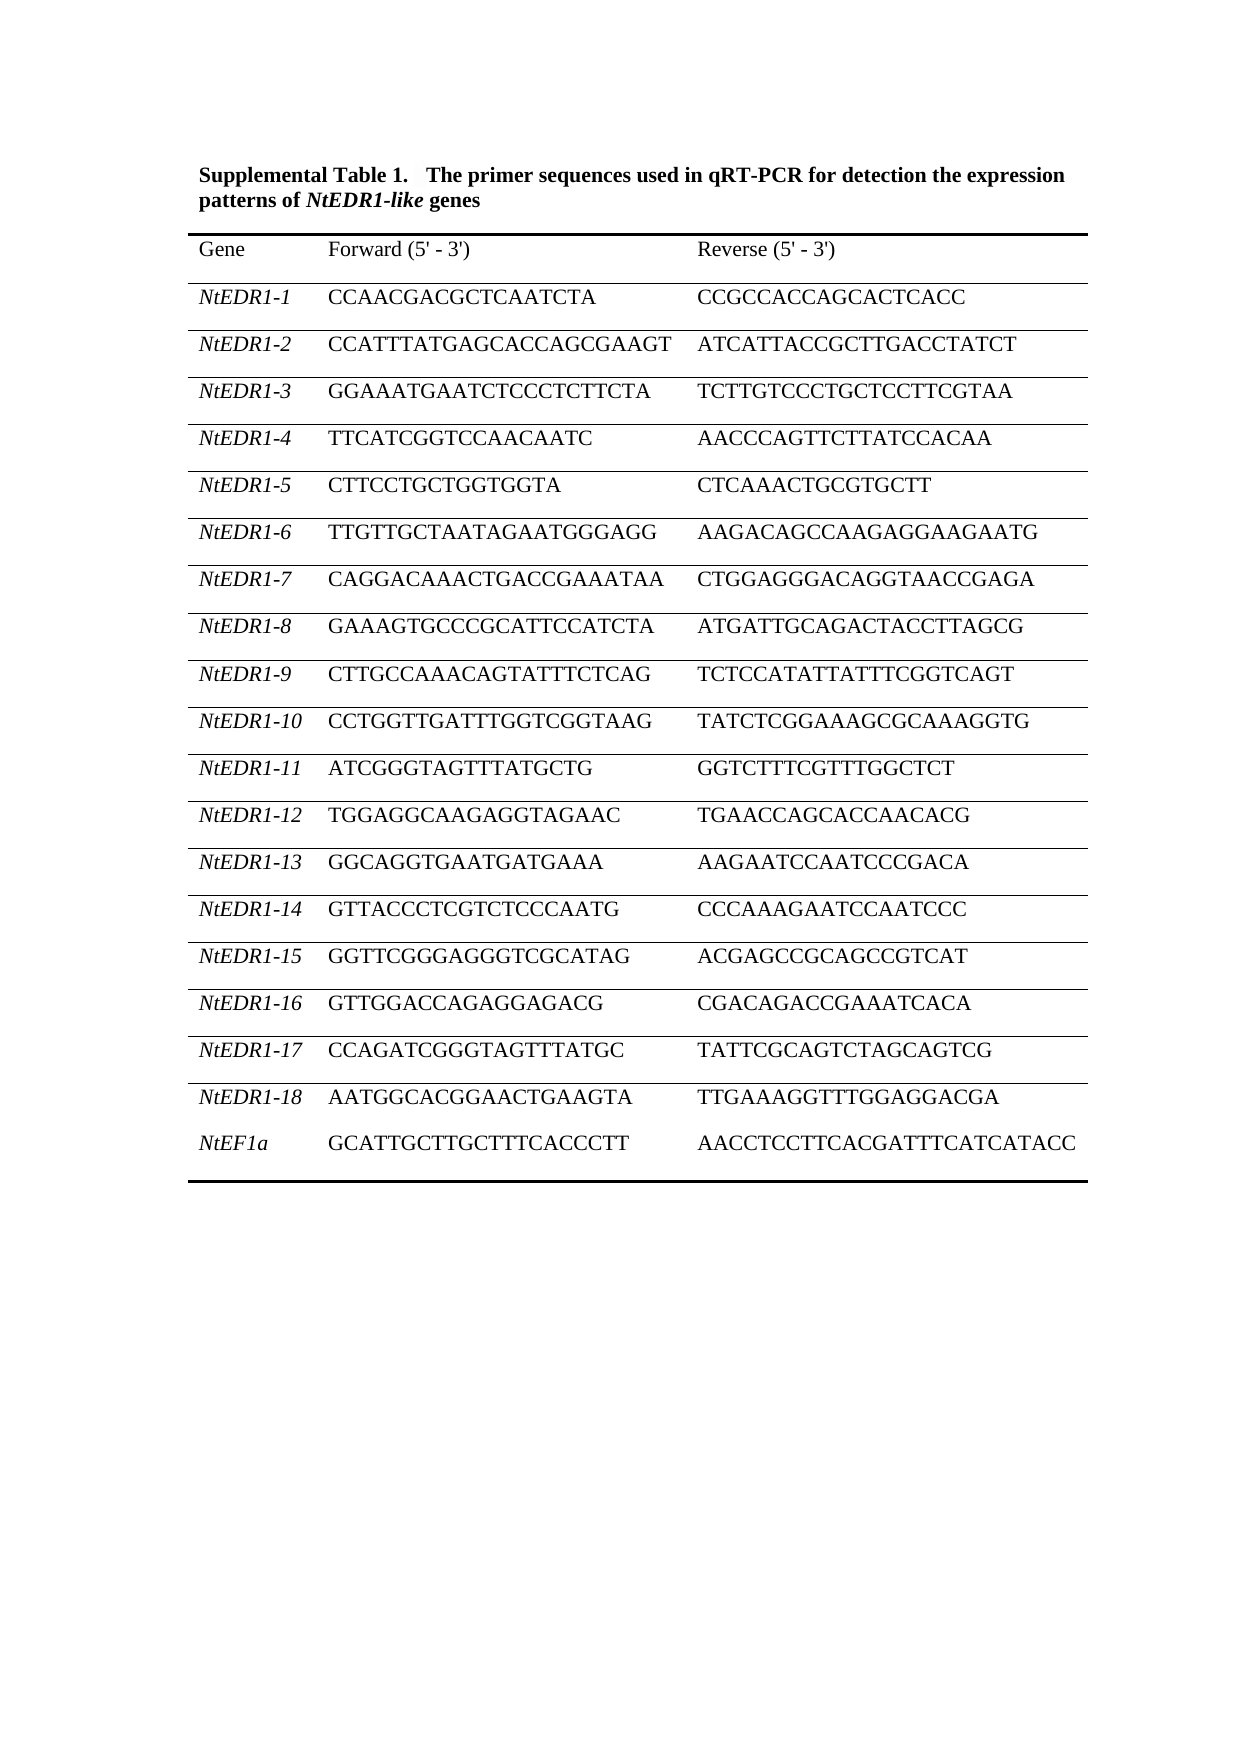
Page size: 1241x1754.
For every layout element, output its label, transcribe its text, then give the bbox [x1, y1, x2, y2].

table_cell NtEDR1-6 [188, 519, 317, 565]
table_cell TCTCCATATTATTTCGGTCAGT [686, 661, 1088, 707]
table_header Supplemental Table 1. The primer sequences used in qRT-PCR for detection the expression patterns of NtEDR1-like genes [188, 162, 1088, 233]
table_cell NtEDR1-16 [188, 990, 317, 1036]
table_cell NtEDR1-8 [188, 614, 317, 659]
table_cell TTGTTGCTAATAGAATGGGAGG [317, 519, 686, 565]
table_cell CCTGGTTGATTTGGTCGGTAAG [317, 708, 686, 754]
table_cell NtEDR1-13 [188, 849, 317, 895]
table_cell NtEDR1-1 [188, 284, 317, 330]
table_cell NtEDR1-12 [188, 802, 317, 848]
table_cell GGTCTTTCGTTTGGCTCT [686, 755, 1088, 801]
table_cell AAGACAGCCAAGAGGAAGAATG [686, 519, 1088, 565]
table_cell NtEDR1-9 [188, 661, 317, 707]
table_cell NtEDR1-11 [188, 755, 317, 801]
table_cell CGACAGACCGAAATCACA [686, 990, 1088, 1036]
table_cell ATCGGGTAGTTTATGCTG [317, 755, 686, 801]
table_cell NtEDR1-5 [188, 472, 317, 518]
table_cell AAGAATCCAATCCCGACA [686, 849, 1088, 895]
table_cell AACCTCCTTCACGATTTCATCATACC [686, 1130, 1088, 1180]
table_cell CCGCCACCAGCACTCACC [686, 284, 1088, 330]
table_cell CCCAAAGAATCCAATCCC [686, 896, 1088, 942]
table_cell AACCCAGTTCTTATCCACAA [686, 425, 1088, 471]
table_cell NtEDR1-4 [188, 425, 317, 471]
table_cell TGAACCAGCACCAACACG [686, 802, 1088, 848]
table_cell Forward (5' - 3') [317, 236, 686, 282]
table_cell NtEDR1-7 [188, 566, 317, 612]
table_cell AATGGCACGGAACTGAAGTA [317, 1084, 686, 1130]
table_cell TATCTCGGAAAGCGCAAAGGTG [686, 708, 1088, 754]
table_cell CTGGAGGGACAGGTAACCGAGA [686, 566, 1088, 612]
table_cell Reverse (5' - 3') [686, 236, 1088, 282]
table_cell CCAGATCGGGTAGTTTATGC [317, 1037, 686, 1083]
table_cell GTTACCCTCGTCTCCCAATG [317, 896, 686, 942]
table_cell ATGATTGCAGACTACCTTAGCG [686, 614, 1088, 659]
table_cell NtEDR1-10 [188, 708, 317, 754]
table_cell NtEDR1-3 [188, 378, 317, 424]
table_cell GGCAGGTGAATGATGAAA [317, 849, 686, 895]
table_cell TGGAGGCAAGAGGTAGAAC [317, 802, 686, 848]
table_cell NtEDR1-2 [188, 331, 317, 377]
table_cell ATCATTACCGCTTGACCTATCT [686, 331, 1088, 377]
table_cell Gene [188, 236, 317, 282]
table_cell GGTTCGGGAGGGTCGCATAG [317, 943, 686, 989]
table_cell CAGGACAAACTGACCGAAATAA [317, 566, 686, 612]
table_cell GAAAGTGCCCGCATTCCATCTA [317, 614, 686, 659]
table_cell NtEF1a [188, 1130, 317, 1180]
table_cell TTCATCGGTCCAACAATC [317, 425, 686, 471]
table_cell NtEDR1-18 [188, 1084, 317, 1130]
table_cell CCATTTATGAGCACCAGCGAAGT [317, 331, 686, 377]
table_cell CCAACGACGCTCAATCTA [317, 284, 686, 330]
table_cell CTTCCTGCTGGTGGTA [317, 472, 686, 518]
table_cell GTTGGACCAGAGGAGACG [317, 990, 686, 1036]
table_cell TTGAAAGGTTTGGAGGACGA [686, 1084, 1088, 1130]
table_cell NtEDR1-15 [188, 943, 317, 989]
table_cell GGAAATGAATCTCCCTCTTCTA [317, 378, 686, 424]
table_cell GCATTGCTTGCTTTCACCCTT [317, 1130, 686, 1180]
table_cell CTCAAACTGCGTGCTT [686, 472, 1088, 518]
table_cell NtEDR1-14 [188, 896, 317, 942]
table_cell TATTCGCAGTCTAGCAGTCG [686, 1037, 1088, 1083]
table_cell NtEDR1-17 [188, 1037, 317, 1083]
table_cell TCTTGTCCCTGCTCCTTCGTAA [686, 378, 1088, 424]
table_cell ACGAGCCGCAGCCGTCAT [686, 943, 1088, 989]
table_cell CTTGCCAAACAGTATTTCTCAG [317, 661, 686, 707]
